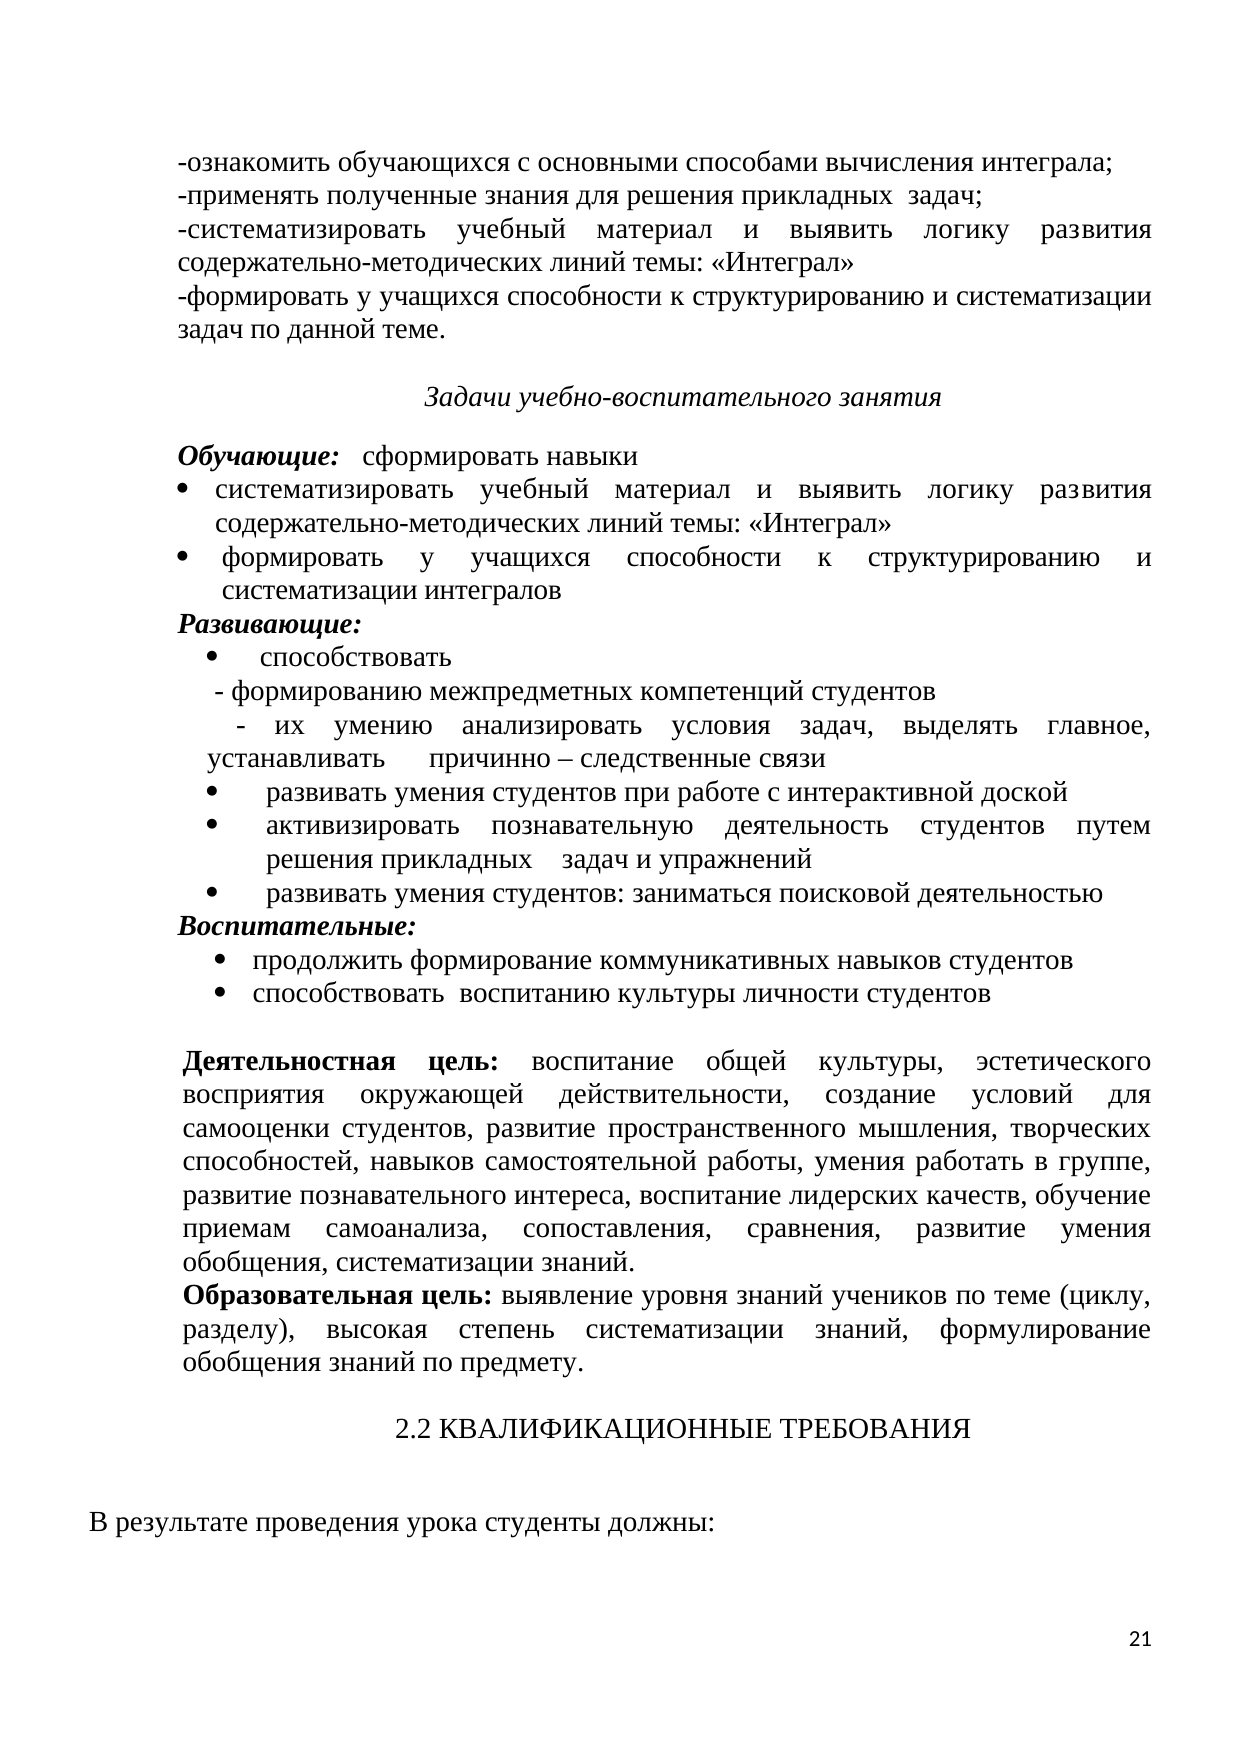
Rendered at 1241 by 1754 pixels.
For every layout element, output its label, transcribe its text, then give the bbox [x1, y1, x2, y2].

list продолжить формирование коммуникативных навыков студентов [215, 942, 1152, 976]
text Деятельностная цель: воспитание общей культуры, эстетического восприятия окружающей действительности, создание условий для самооценки студентов, развитие пространственного мышления, творческих способностей, навыков самостоятельной работы, умения работать в группе, развитие познавательного интереса, воспитание лидерских качеств, обучение приемам самоанализа, сопоставления, сравнения, развитие умения обобщения, систематизации знаний. [182, 1043, 1152, 1277]
list способствовать [207, 639, 1152, 673]
text - формированию межпредметных компетенций студентов [207, 673, 1152, 707]
list развивать умения студентов: заниматься поисковой деятельностью [207, 875, 1152, 908]
list способствовать воспитанию культуры личности студентов [215, 976, 1152, 1009]
text Образовательная цель: выявление уровня знаний учеников по теме (циклу, разделу), высокая степень систематизации знаний, формулирование обобщения знаний по предмету. [182, 1277, 1152, 1378]
text 2.2 КВАЛИФИКАЦИОННЫЕ ТРЕБОВАНИЯ [177, 1412, 1152, 1445]
text -формировать у учащихся способности к структурированию и систематизации задач по данной теме. [177, 278, 1152, 345]
text Развивающие: [177, 606, 1152, 639]
text Задачи учебно-воспитательного занятия [177, 379, 1152, 412]
text - их умению анализировать условия задач, выделять главное, устанавливать причинно – следственные связи [207, 707, 1152, 774]
text -ознакомить обучающихся с основными способами вычисления интеграла; [177, 144, 1152, 177]
text Обучающие: сформировать навыки [177, 438, 1152, 472]
text -применять полученные знания для решения прикладных задач; [177, 177, 1152, 211]
text -систематизировать учебный материал и выявить логику развития содержательно-методических линий темы: «Интеграл» [177, 211, 1152, 278]
list систематизировать учебный материал и выявить логику развития содержательно-методических линий темы: «Интеграл» [177, 472, 1152, 539]
text Воспитательные: [177, 908, 1152, 942]
list формировать у учащихся способности к структурированию и систематизации интегралов [177, 539, 1152, 606]
list развивать умения студентов при работе с интерактивной доской [207, 774, 1152, 807]
text В результате проведения урока студенты должны: [88, 1504, 1152, 1538]
list активизировать познавательную деятельность студентов путем решения прикладных задач и упражнений [207, 807, 1152, 875]
